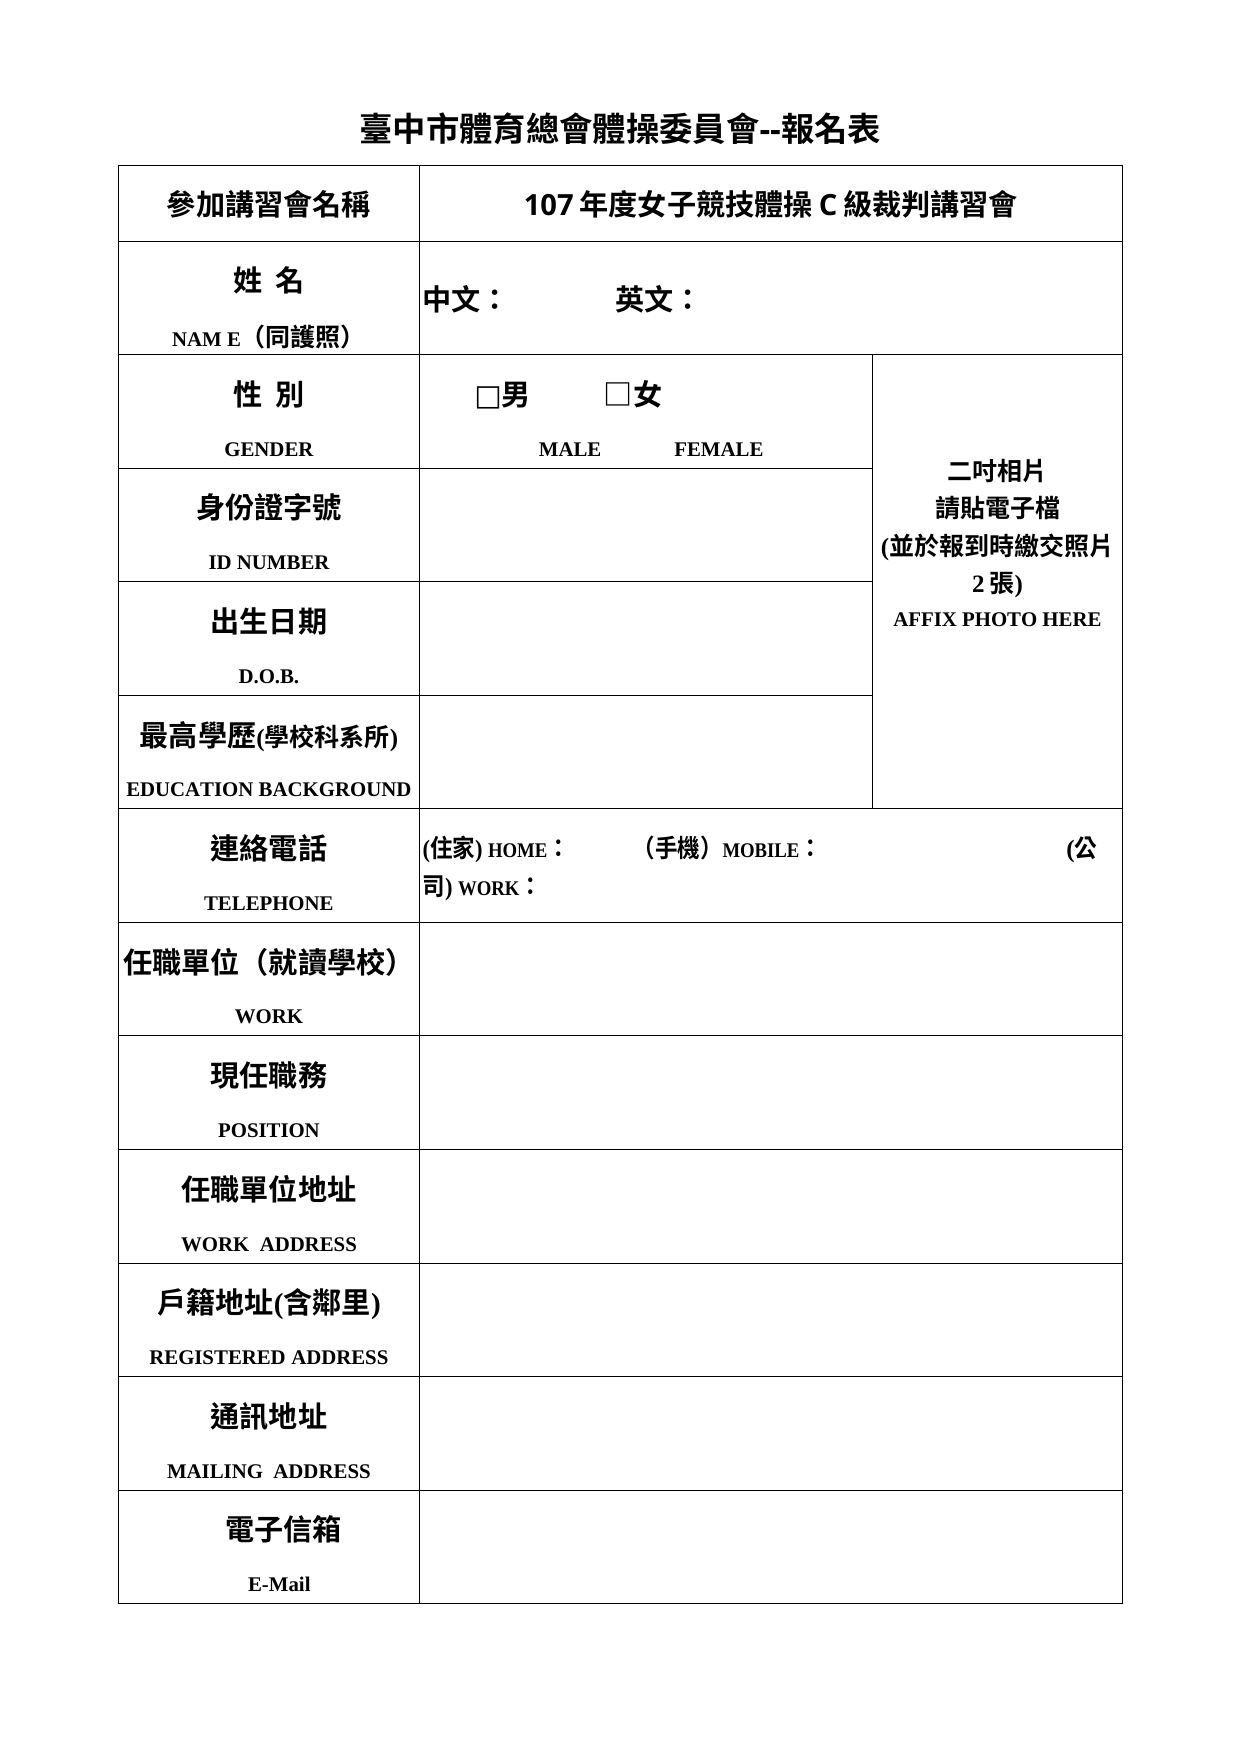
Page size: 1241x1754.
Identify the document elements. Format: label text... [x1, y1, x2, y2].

table_cell 戶籍地址(含鄰里) REGISTERED ADDRESS [119, 1264, 419, 1376]
table_cell [420, 696, 872, 808]
table_cell 性 別 GENDER [119, 355, 419, 468]
table_header 107年度女子競技體操C級裁判講習會 [420, 166, 1122, 241]
table_cell 任職單位地址 WORK ADDRESS [119, 1150, 419, 1262]
table_cell 姓 名 NAM E（同護照） [119, 242, 419, 354]
text 臺中市體育總會體操委員會--報名表 [118, 89, 1122, 164]
table_cell 二吋相片 請貼電子檔 (並於報到時繳交照片2張) AFFIX PHOTO HERE [873, 355, 1122, 808]
table_cell 身份證字號 ID NUMBER [119, 469, 419, 581]
table_cell [420, 1150, 1122, 1262]
table_cell 任職單位（就讀學校） WORK [119, 923, 419, 1035]
table_cell □男 □女 MALE FEMALE [420, 355, 872, 468]
table_cell 出生日期 D.O.B. [119, 582, 419, 695]
table_header 參加講習會名稱 [119, 166, 419, 241]
table_cell [420, 1264, 1122, 1376]
table_cell 電子信箱 E-Mail [119, 1491, 419, 1603]
table_cell 通訊地址 MAILING ADDRESS [119, 1377, 419, 1489]
table_cell [420, 1377, 1122, 1489]
table_cell 現任職務 POSITION [119, 1036, 419, 1149]
table_cell [420, 1491, 1122, 1603]
table_cell (住家) HOME： （手機）MOBILE： (公司) WORK： [420, 809, 1122, 922]
table_cell 最高學歷(學校科系所) EDUCATION BACKGROUND [119, 696, 419, 808]
table_cell 連絡電話 TELEPHONE [119, 809, 419, 922]
table_cell [420, 582, 872, 695]
table_cell 中文： 英文： [420, 242, 1122, 354]
table_cell [420, 923, 1122, 1035]
table_cell [420, 469, 872, 581]
table_cell [420, 1036, 1122, 1149]
